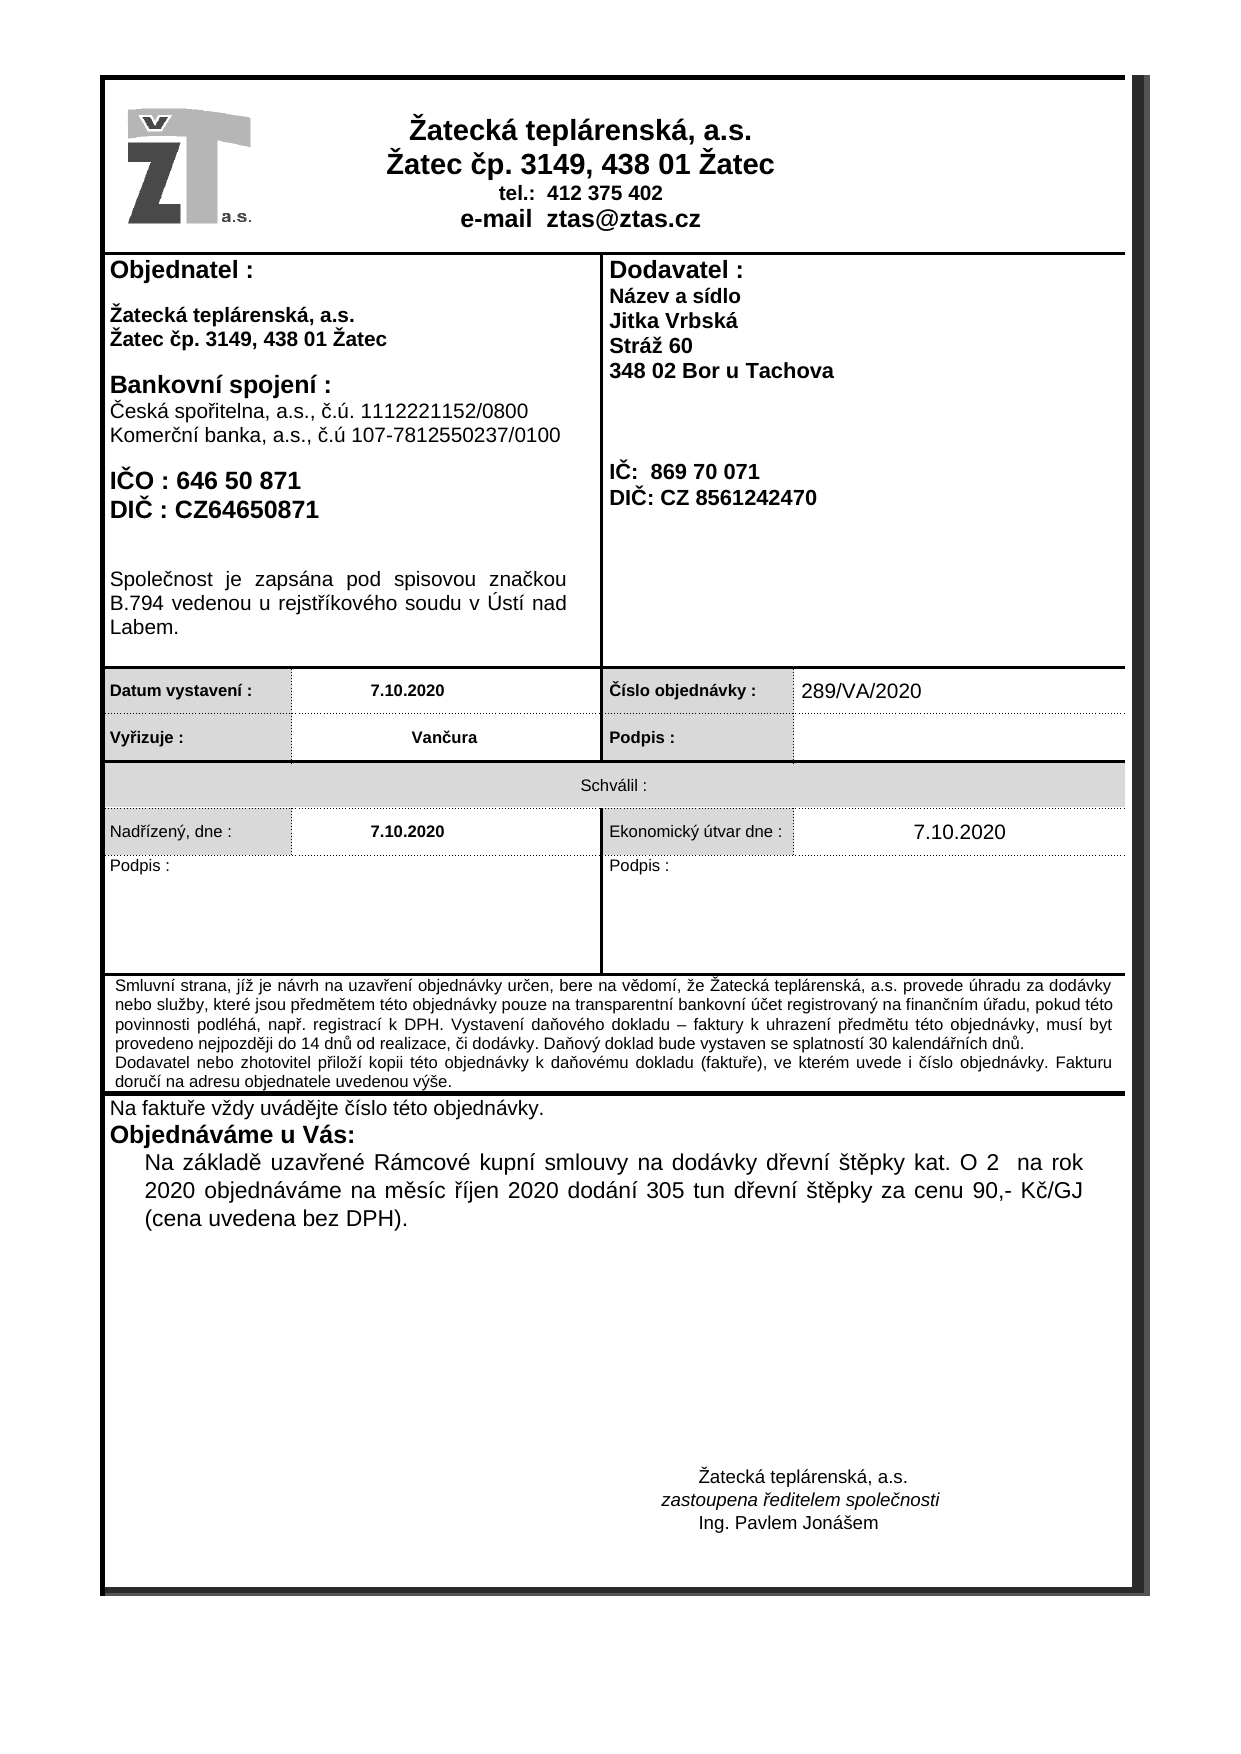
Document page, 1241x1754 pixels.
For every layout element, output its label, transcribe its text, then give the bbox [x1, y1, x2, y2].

table_cell Podpis : [603, 713, 794, 760]
table_cell Vyřizuje : [105, 713, 292, 760]
table_cell Nadřízený, dne : [105, 808, 292, 855]
table_header Žatecká teplárenská, a.s. Žatec čp. 3149, 438 01 Žatec tel.: 412 375 402 e-mail ztas@ztas.cz [105, 80, 1125, 252]
table_cell Žatecká teplárenská, a.s. zastoupena ředitelem společnosti Ing. Pavlem Jonášem [105, 1465, 1125, 1583]
table_cell Na faktuře vždy uvádějte číslo této objednávky. Objednáváme u Vás: Na základě uzavřené Rámcové kupní smlouvy na dodávky dřevní štěpky kat. O 2 na rok 2020 objednáváme na měsíc říjen 2020 dodání 305 tun dřevní štěpky za cenu 90,- Kč/GJ (cena uvedena bez DPH). [105, 1096, 1125, 1465]
table_cell Číslo objednávky : [603, 669, 794, 713]
table_cell 7.10.2020 [794, 808, 1125, 855]
table_cell Dodavatel : Název a sídlo Jitka Vrbská Stráž 60 348 02 Bor u Tachova IČ: 869 70 071 DIČ: CZ 8561242470 IČO : 00268577 DIČ : CZ00268577 Společnost je zapsána pod spisovou značkou [603, 255, 1125, 666]
table_cell Podpis : [105, 855, 600, 973]
table_cell [794, 713, 1125, 760]
table_cell Ekonomický útvar dne : [603, 808, 794, 855]
table_cell Datum vystavení : [105, 669, 292, 713]
table_cell Smluvní strana, jíž je návrh na uzavření objednávky určen, bere na vědomí, že Žatecká teplárenská, a.s. provede úhradu za dodávky nebo služby, které jsou předmětem této objednávky pouze na transparentní bankovní účet registrovaný na finančním úřadu, pokud této povinnosti podléhá, např. registrací k DPH. Vystavení daňového dokladu – faktury k uhrazení předmětu této objednávky, musí byt provedeno nejpozději do 14 dnů od realizace, či dodávky. Daňový doklad bude vystaven se splatností 30 kalendářních dnů. Dodavatel nebo zhotovitel přiloží kopii této objednávky k daňovému dokladu (faktuře), ve kterém uvede i číslo objednávky. Fakturu doručí na adresu objednatele uvedenou výše. [105, 976, 1125, 1091]
table_cell 289/VA/2020 [794, 669, 1125, 713]
table_cell Podpis : [603, 855, 1125, 973]
table_cell 7.10.2020 [292, 669, 600, 713]
table_cell Objednatel : Žatecká teplárenská, a.s. Žatec čp. 3149, 438 01 Žatec Bankovní spojení : Česká spořitelna, a.s., č.ú. 1112221152/0800 Komerční banka, a.s., č.ú 107-7812550237/0100 IČO : 646 50 871 DIČ : CZ64650871 Společnost je zapsána pod spisovou značkou B.794 vedenou u rejstříkového soudu v Ústí nad Labem. [105, 255, 600, 666]
picture [127, 107, 252, 226]
table_cell 7.10.2020 [292, 808, 600, 855]
table_cell Vančura [292, 713, 600, 760]
table_cell Schválil : [105, 763, 1125, 807]
